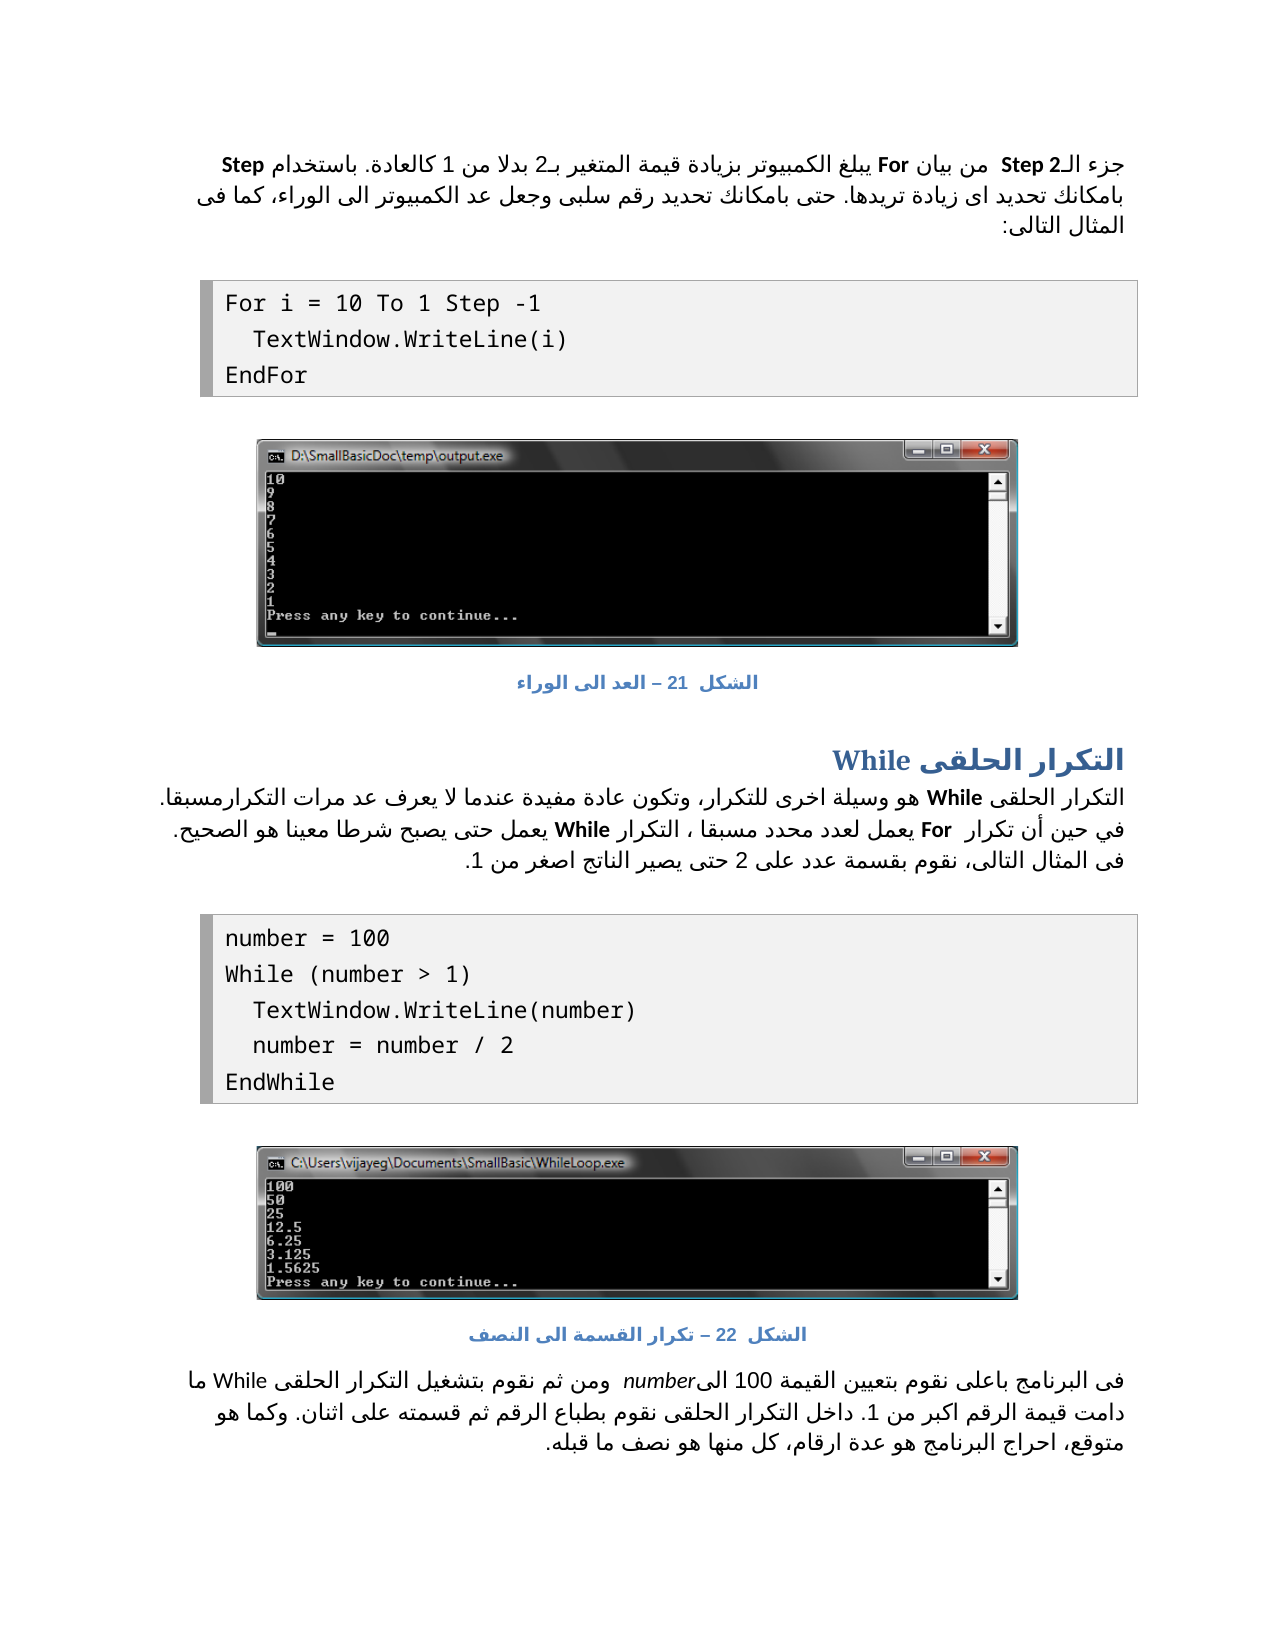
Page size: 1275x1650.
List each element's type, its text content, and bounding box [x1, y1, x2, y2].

text التكرار الحلقى While هو وسيلة اخرى للتكرار، وتكون عادة مفيدة عندما لا يعرف عد مرات التكرارمسبقا. في حين أن تكرار For يعمل لعدد محدد مسبقا ، التكرار While يعمل حتى يصبح شرطا معينا هو الصحيح. فى المثال التالى، نقوم بقسمة عدد على 2 حتى يصير الناتج اصغر من 1. [150, 783, 1125, 873]
text For i = 10 To 1 Step -1 [213, 281, 1137, 316]
text TextWindow.WriteLine(number) [213, 986, 1137, 1022]
text EndFor [213, 352, 1137, 396]
text فى البرنامج باعلى نقوم بتعيين القيمة 100 الىnumber ومن ثم نقوم بتشغيل التكرار الحلقى While ما دامت قيمة الرقم اكبر من 1. داخل التكرار الحلقى نقوم بطباع الرقم ثم قسمته على اثنان. وكما هو متوقع، احراج البرنامج هو عدة ارقام، كل منها هو نصف ما قبله. [150, 1367, 1125, 1455]
text While (number > 1) [213, 950, 1137, 986]
subtitle التكرار الحلقى While [150, 743, 1125, 778]
text الشكل 22 – تكرار القسمة الى النصف [150, 1324, 1125, 1346]
text الشكل 21 – العد الى الوراء [150, 672, 1125, 693]
text number = number / 2 [213, 1022, 1137, 1058]
picture [256, 439, 1019, 647]
text TextWindow.WriteLine(i) [213, 316, 1137, 352]
text number = 100 [213, 915, 1137, 950]
text EndWhile [213, 1058, 1137, 1103]
picture [256, 1146, 1019, 1300]
text جزء الـStep 2 من بيان For يبلغ الكمبيوتر بزيادة قيمة المتغير بـ2 بدلا من 1 كالعادة. باستخدام Step بامكانك تحديد اى زيادة تريدها. حتى بامكانك تحديد رقم سلبى وجعل عد الكمبيوتر الى الوراء، كما فى المثال التالى: [150, 150, 1125, 238]
